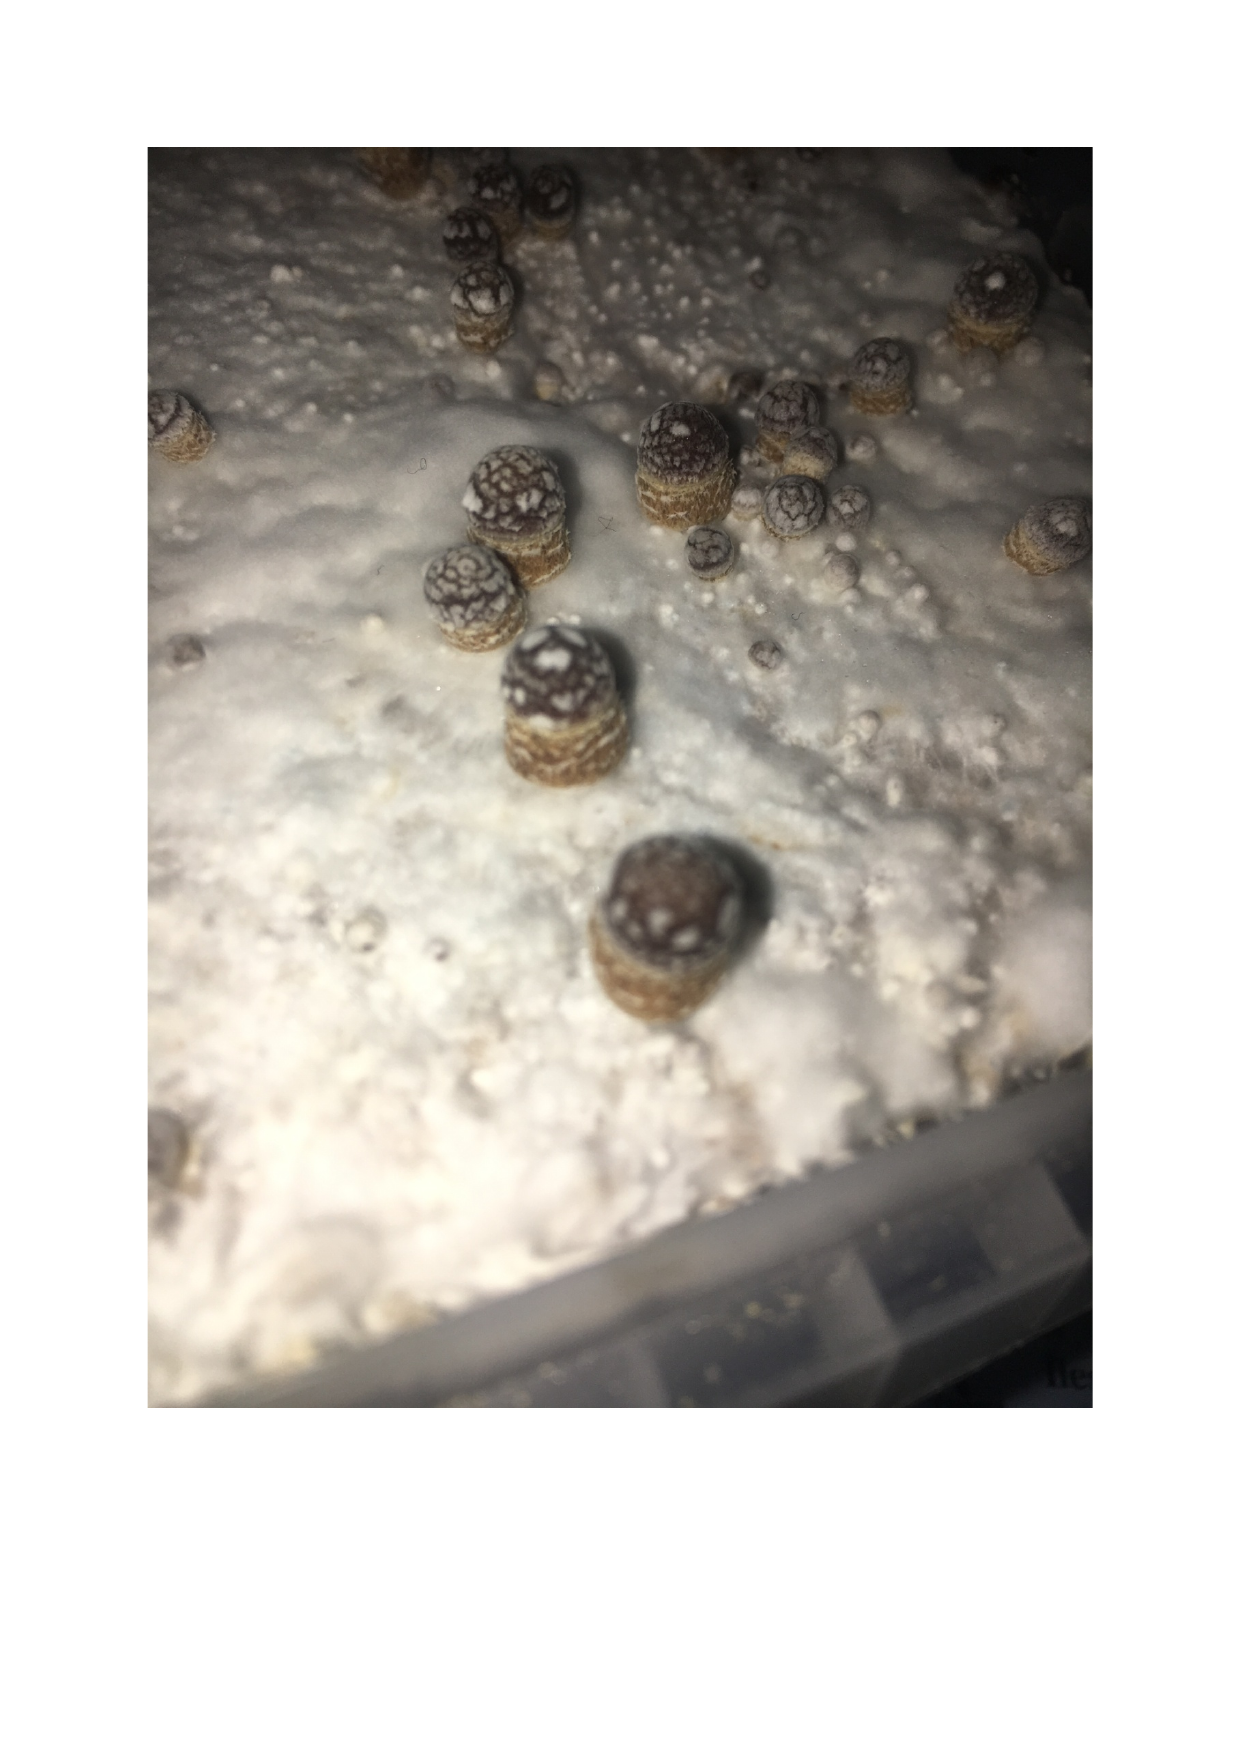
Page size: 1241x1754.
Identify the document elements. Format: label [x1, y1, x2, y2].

picture [147, 147, 1093, 1408]
